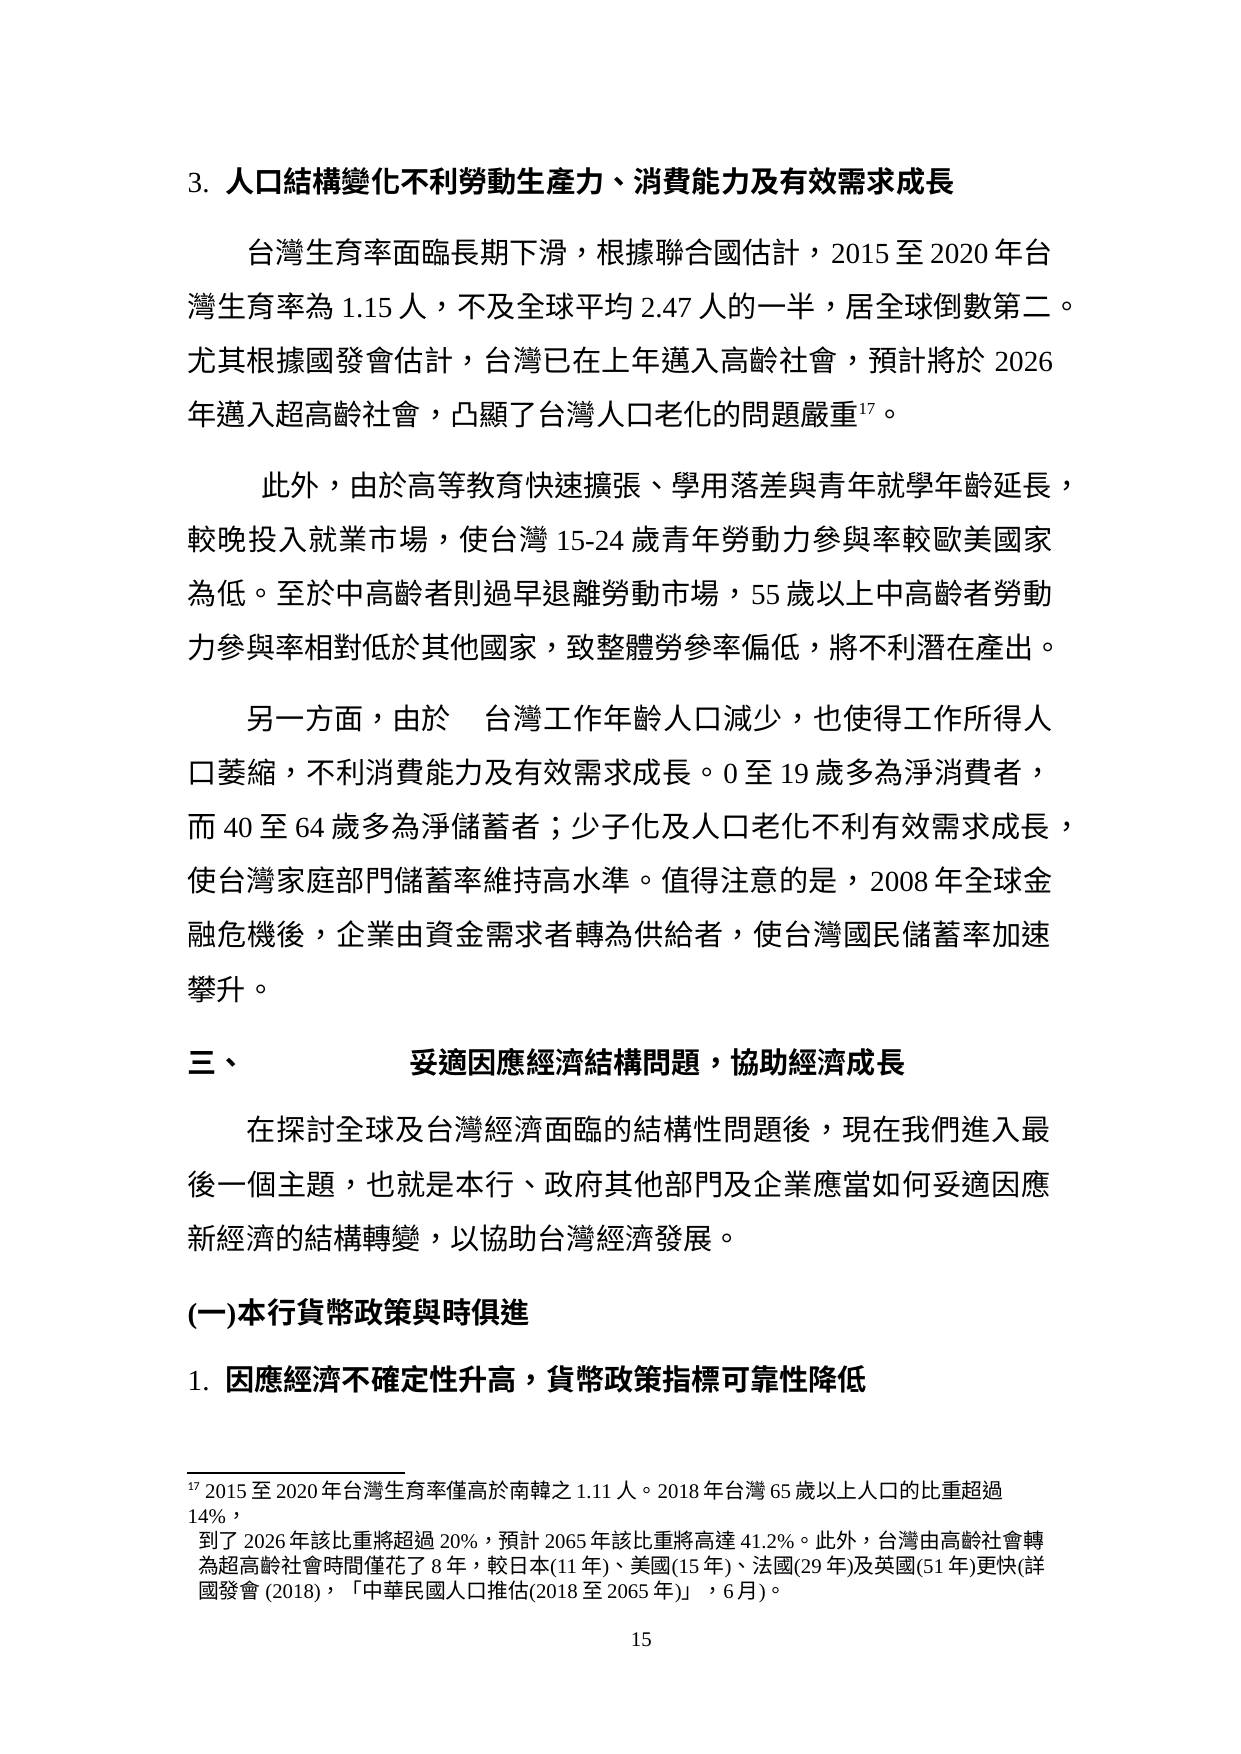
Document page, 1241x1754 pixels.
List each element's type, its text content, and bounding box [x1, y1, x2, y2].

text 另一方面，由於 台灣工作年齡人口減少，也使得工作所得人口萎縮，不利消費能力及有效需求成長。0至19歲多為淨消費者，而40至64歲多為淨儲蓄者；少子化及人口老化不利有效需求成長，使台灣家庭部門儲蓄率維持高水準。值得注意的是，2008年全球金融危機後，企業由資金需求者轉為供給者，使台灣國民儲蓄率加速攀升。 [187, 689, 1053, 1014]
list 人口結構變化不利勞動生產力、消費能力及有效需求成長 [187, 153, 1053, 207]
text 台灣生育率面臨長期下滑，根據聯合國估計，2015至2020年台灣生育率為1.15人，不及全球平均2.47人的一半，居全球倒數第二。尤其根據國發會估計，台灣已在上年邁入高齡社會，預計將於2026年邁入超高齡社會，凸顯了台灣人口老化的問題嚴重。 [187, 223, 1053, 440]
list 本行貨幣政策與時俱進 [187, 1280, 1053, 1334]
list 妥適因應經濟結構問題，協助經濟成長 [187, 1031, 1053, 1085]
list 因應經濟不確定性升高，貨幣政策指標可靠性降低 [187, 1350, 1053, 1404]
text 此外，由於高等教育快速擴張、學用落差與青年就學年齡延長，較晚投入就業市場，使台灣15-24歲青年勞動力參與率較歐美國家為低。至於中高齡者則過早退離勞動市場，55歲以上中高齡者勞動力參與率相對低於其他國家，致整體勞參率偏低，將不利潛在產出。 [187, 456, 1053, 673]
text 在探討全球及台灣經濟面臨的結構性問題後，現在我們進入最後一個主題，也就是本行、政府其他部門及企業應當如何妥適因應新經濟的結構轉變，以協助台灣經濟發展。 [187, 1101, 1053, 1263]
